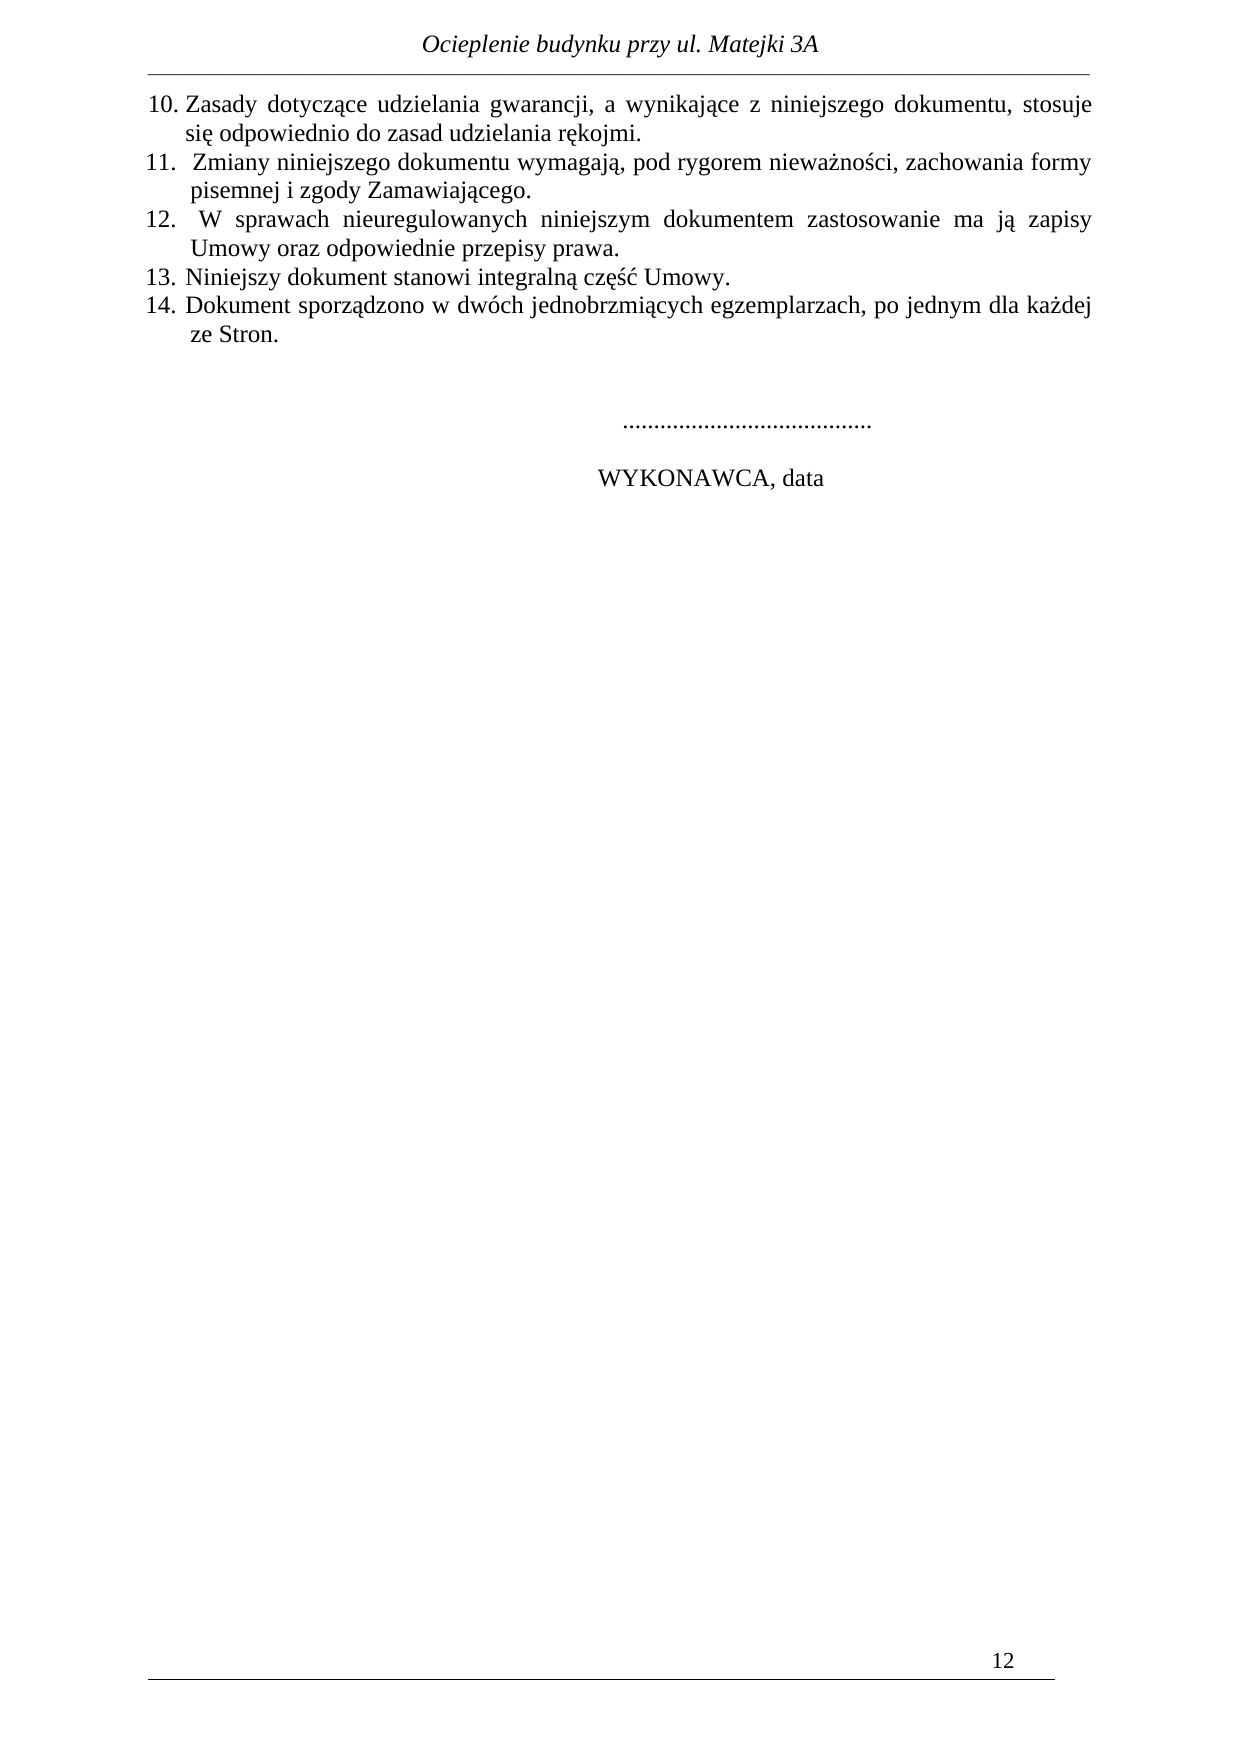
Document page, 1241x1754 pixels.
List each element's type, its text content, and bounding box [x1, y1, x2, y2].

list Niniejszy dokument stanowi integralną część Umowy. [145, 262, 1093, 290]
list W sprawach nieuregulowanych niniejszym dokumentem zastosowanie ma ją zapisy Umowy oraz odpowiednie przepisy prawa. [145, 204, 1093, 262]
list Zmiany niniejszego dokumentu wymagają, pod rygorem nieważności, zachowania formy pisemnej i zgody Zamawiającego. [145, 147, 1093, 204]
text ........................................ WYKONAWCA, data [591, 405, 1093, 492]
list Zasady dotyczące udzielania gwarancji, a wynikające z niniejszego dokumentu, stosuje się odpowiednio do zasad udzielania rękojmi. [148, 89, 1093, 147]
list Dokument sporządzono w dwóch jednobrzmiących egzemplarzach, po jednym dla każdej ze Stron. [145, 290, 1093, 348]
